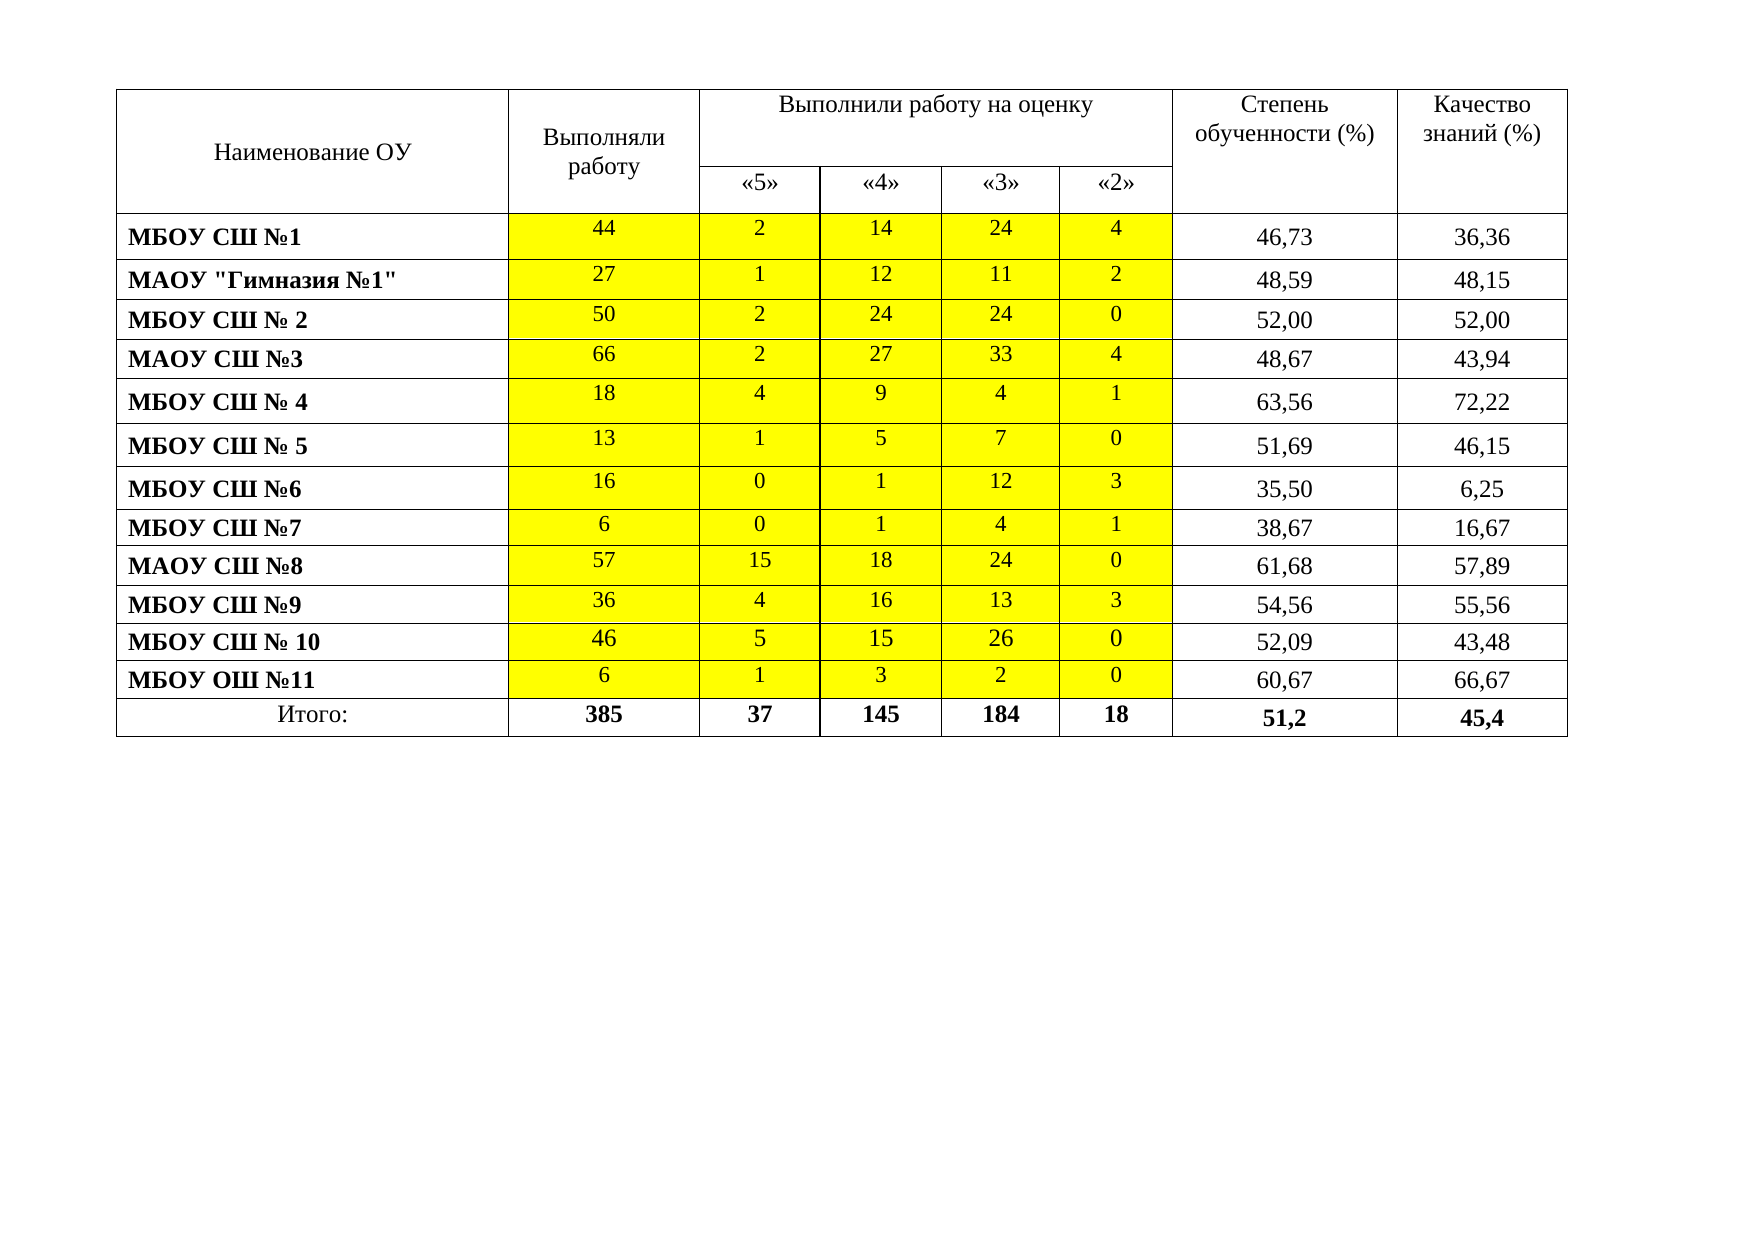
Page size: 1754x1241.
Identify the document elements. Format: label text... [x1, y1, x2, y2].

table_cell 5 [700, 624, 819, 660]
table_cell 52,09 [1173, 624, 1397, 660]
table_cell 9 [821, 379, 941, 423]
table_cell 3 [1060, 467, 1172, 509]
table_cell 24 [942, 214, 1059, 259]
table_cell Степень обученности (%) [1173, 90, 1397, 213]
table_cell 24 [942, 300, 1059, 338]
table_cell 44 [509, 214, 699, 259]
table_cell 48,15 [1398, 260, 1567, 299]
table_cell 5 [821, 424, 941, 466]
table_cell 15 [821, 624, 941, 660]
table_cell 4 [700, 586, 819, 622]
table_cell 0 [1060, 661, 1172, 698]
table_cell 72,22 [1398, 379, 1567, 423]
table_cell 4 [1060, 340, 1172, 378]
table_cell Выполняли работу [509, 90, 699, 213]
table_cell 0 [700, 467, 819, 509]
table_cell «5» [700, 167, 819, 213]
table_cell Итого: [117, 699, 508, 736]
table_cell «3» [942, 167, 1059, 213]
table_cell 48,59 [1173, 260, 1397, 299]
table_cell 18 [821, 546, 941, 585]
table_cell 2 [700, 300, 819, 338]
table_cell 7 [942, 424, 1059, 466]
table_cell 27 [821, 340, 941, 378]
table_cell 26 [942, 624, 1059, 660]
table_cell 14 [821, 214, 941, 259]
table_cell 12 [821, 260, 941, 299]
table_cell 16 [821, 586, 941, 622]
table_cell 0 [1060, 424, 1172, 466]
table_cell 4 [942, 379, 1059, 423]
table_cell 1 [821, 510, 941, 545]
table_cell 43,94 [1398, 340, 1567, 378]
table_cell 38,67 [1173, 510, 1397, 545]
table_cell МБОУ СШ № 2 [117, 300, 508, 338]
table_cell 6 [509, 510, 699, 545]
table_cell МБОУ СШ №7 [117, 510, 508, 545]
table_cell МБОУ СШ № 5 [117, 424, 508, 466]
table_cell 15 [700, 546, 819, 585]
table_cell 1 [1060, 379, 1172, 423]
table_cell 66 [509, 340, 699, 378]
table_cell 61,68 [1173, 546, 1397, 585]
table_cell 6,25 [1398, 467, 1567, 509]
table_cell МБОУ СШ №9 [117, 586, 508, 622]
table_cell 24 [942, 546, 1059, 585]
table_cell 57,89 [1398, 546, 1567, 585]
table_cell 12 [942, 467, 1059, 509]
table_cell 37 [700, 699, 819, 736]
table_cell 16,67 [1398, 510, 1567, 545]
table_cell 4 [1060, 214, 1172, 259]
table_cell 18 [1060, 699, 1172, 736]
table_cell 3 [821, 661, 941, 698]
table_cell Качество знаний (%) [1398, 90, 1567, 213]
table_cell 51,2 [1173, 699, 1397, 736]
table_cell 4 [942, 510, 1059, 545]
table_cell 1 [1060, 510, 1172, 545]
table_cell 46 [509, 624, 699, 660]
table_cell 6 [509, 661, 699, 698]
table_cell 4 [700, 379, 819, 423]
table_cell 46,15 [1398, 424, 1567, 466]
table_cell 52,00 [1173, 300, 1397, 338]
table_cell МАОУ "Гимназия №1" [117, 260, 508, 299]
table_cell МБОУ ОШ №11 [117, 661, 508, 698]
table_cell 1 [700, 661, 819, 698]
table_cell МБОУ СШ № 4 [117, 379, 508, 423]
table_cell 35,50 [1173, 467, 1397, 509]
table_cell «4» [821, 167, 941, 213]
table_cell 16 [509, 467, 699, 509]
table_cell МАОУ СШ №3 [117, 340, 508, 378]
table_cell 0 [700, 510, 819, 545]
table_cell 145 [821, 699, 941, 736]
table_cell 60,67 [1173, 661, 1397, 698]
table_cell 1 [700, 260, 819, 299]
table_cell Наименование ОУ [117, 90, 508, 213]
table_cell 11 [942, 260, 1059, 299]
table_cell 0 [1060, 300, 1172, 338]
table_cell 36 [509, 586, 699, 622]
table_cell МБОУ СШ №1 [117, 214, 508, 259]
table_cell 54,56 [1173, 586, 1397, 622]
table_cell «2» [1060, 167, 1172, 213]
table_cell 2 [700, 340, 819, 378]
table_cell 66,67 [1398, 661, 1567, 698]
table_cell 24 [821, 300, 941, 338]
table_cell 0 [1060, 546, 1172, 585]
table_cell 36,36 [1398, 214, 1567, 259]
table_cell 3 [1060, 586, 1172, 622]
table_cell 27 [509, 260, 699, 299]
table_cell 2 [942, 661, 1059, 698]
table_cell 51,69 [1173, 424, 1397, 466]
table_cell 55,56 [1398, 586, 1567, 622]
table_cell 184 [942, 699, 1059, 736]
table_cell 48,67 [1173, 340, 1397, 378]
table_cell 33 [942, 340, 1059, 378]
table_cell 50 [509, 300, 699, 338]
table_cell 46,73 [1173, 214, 1397, 259]
table_cell Выполнили работу на оценку [700, 90, 1172, 166]
table_cell МАОУ СШ №8 [117, 546, 508, 585]
table_cell 0 [1060, 624, 1172, 660]
table_cell МБОУ СШ №6 [117, 467, 508, 509]
table_cell 63,56 [1173, 379, 1397, 423]
table_cell 57 [509, 546, 699, 585]
table_cell 13 [509, 424, 699, 466]
table_cell 43,48 [1398, 624, 1567, 660]
table_cell 13 [942, 586, 1059, 622]
table_cell 2 [700, 214, 819, 259]
table_cell 2 [1060, 260, 1172, 299]
table_cell 52,00 [1398, 300, 1567, 338]
table_cell 1 [821, 467, 941, 509]
table_cell МБОУ СШ № 10 [117, 624, 508, 660]
table_cell 1 [700, 424, 819, 466]
table_cell 385 [509, 699, 699, 736]
table_cell 45,4 [1398, 699, 1567, 736]
table_cell 18 [509, 379, 699, 423]
